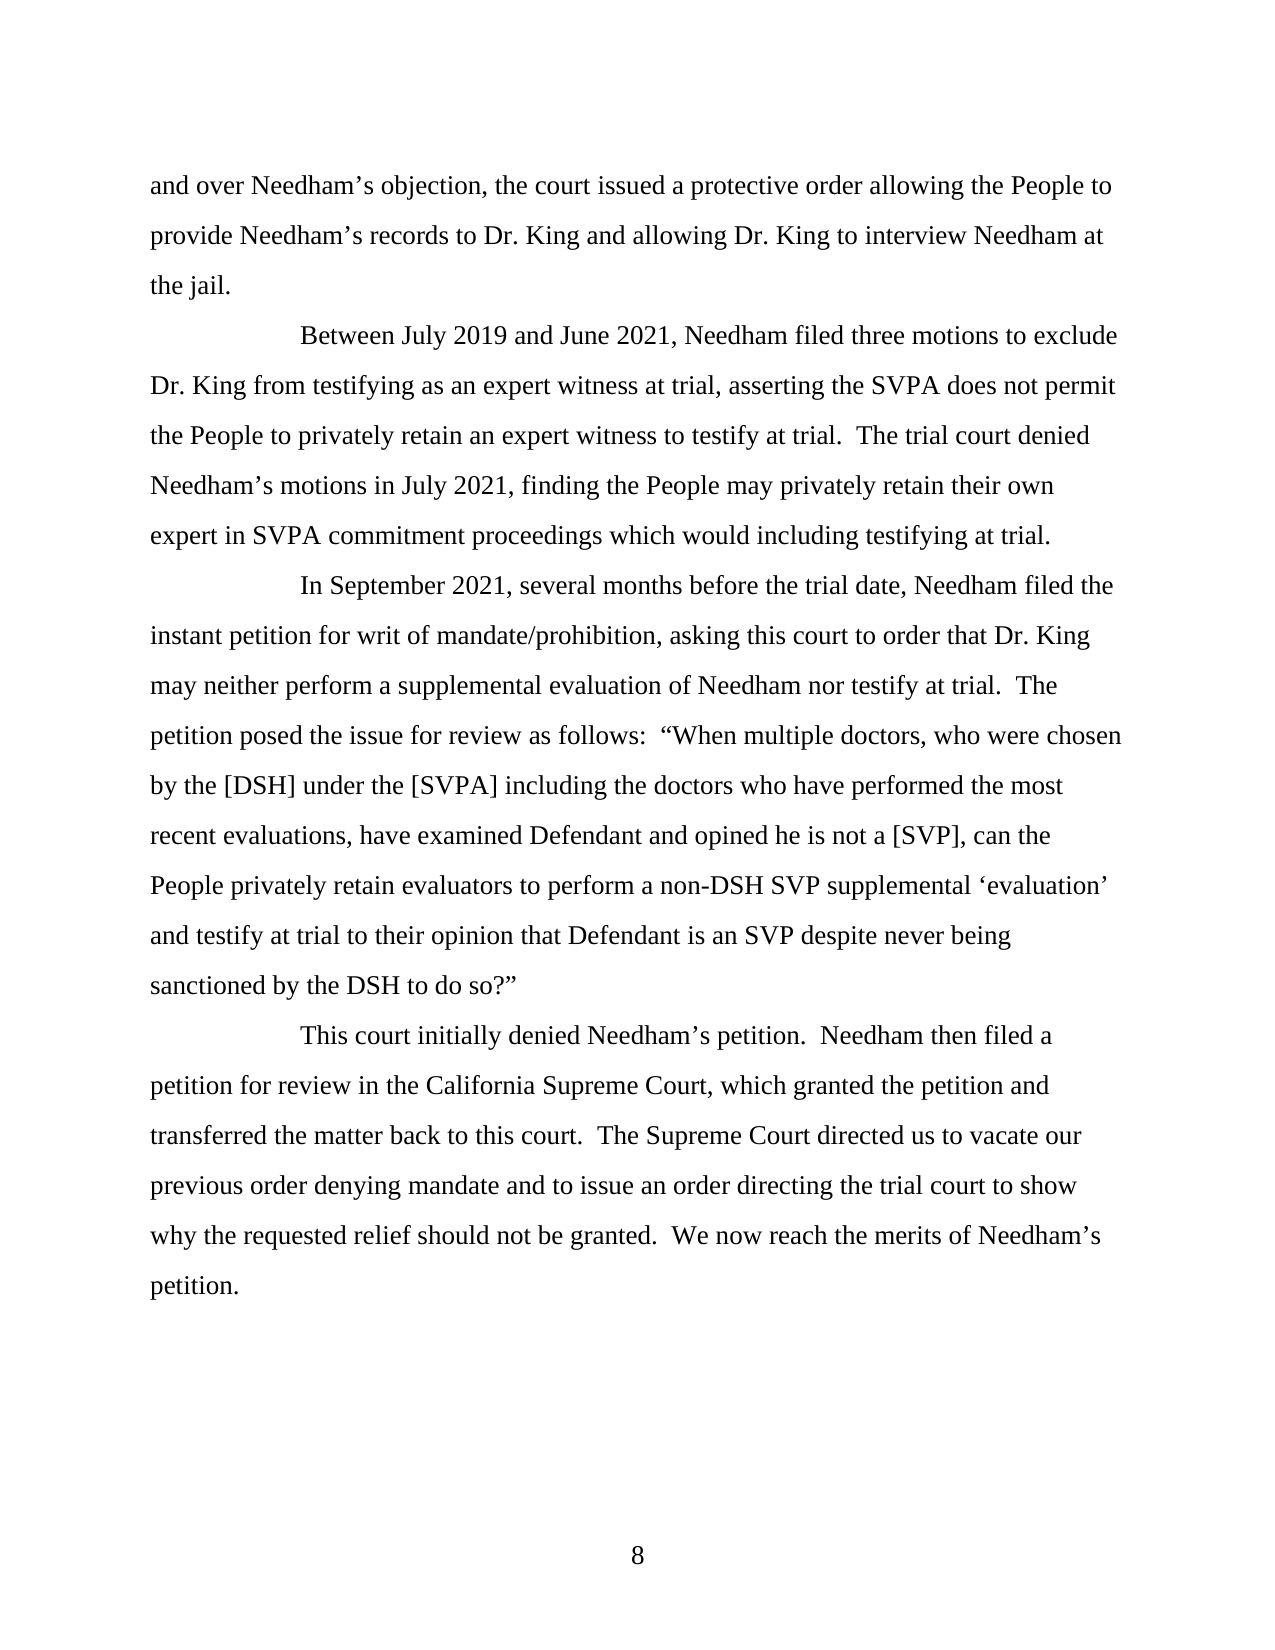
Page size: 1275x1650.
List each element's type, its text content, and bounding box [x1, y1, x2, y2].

text Between July 2019 and June 2021, Needham filed three motions to exclude Dr. King from testifying as an expert witness at trial, asserting the SVPA does not permit the People to privately retain an expert witness to testify at trial. The trial court denied Needham’s motions in July 2021, finding the People may privately retain their own expert in SVPA commitment proceedings which would including testifying at trial. [150, 300, 1125, 550]
text In September 2021, several months before the trial date, Needham filed the instant petition for writ of mandate/prohibition, asking this court to order that Dr. King may neither perform a supplemental evaluation of Needham nor testify at trial. The petition posed the issue for review as follows: “When multiple doctors, who were chosen by the [DSH] under the [SVPA] including the doctors who have performed the most recent evaluations, have examined Defendant and opined he is not a [SVP], can the People privately retain evaluators to perform a non-DSH SVP supplemental ‘evaluation’ and testify at trial to their opinion that Defendant is an SVP despite never being sanctioned by the DSH to do so?” [150, 550, 1125, 1000]
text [150, 150, 1125, 300]
text This court initially denied Needham’s petition. Needham then filed a petition for review in the California Supreme Court, which granted the petition and transferred the matter back to this court. The Supreme Court directed us to vacate our previous order denying mandate and to issue an order directing the trial court to show why the requested relief should not be granted. We now reach the merits of Needham’s petition. [150, 1000, 1125, 1300]
